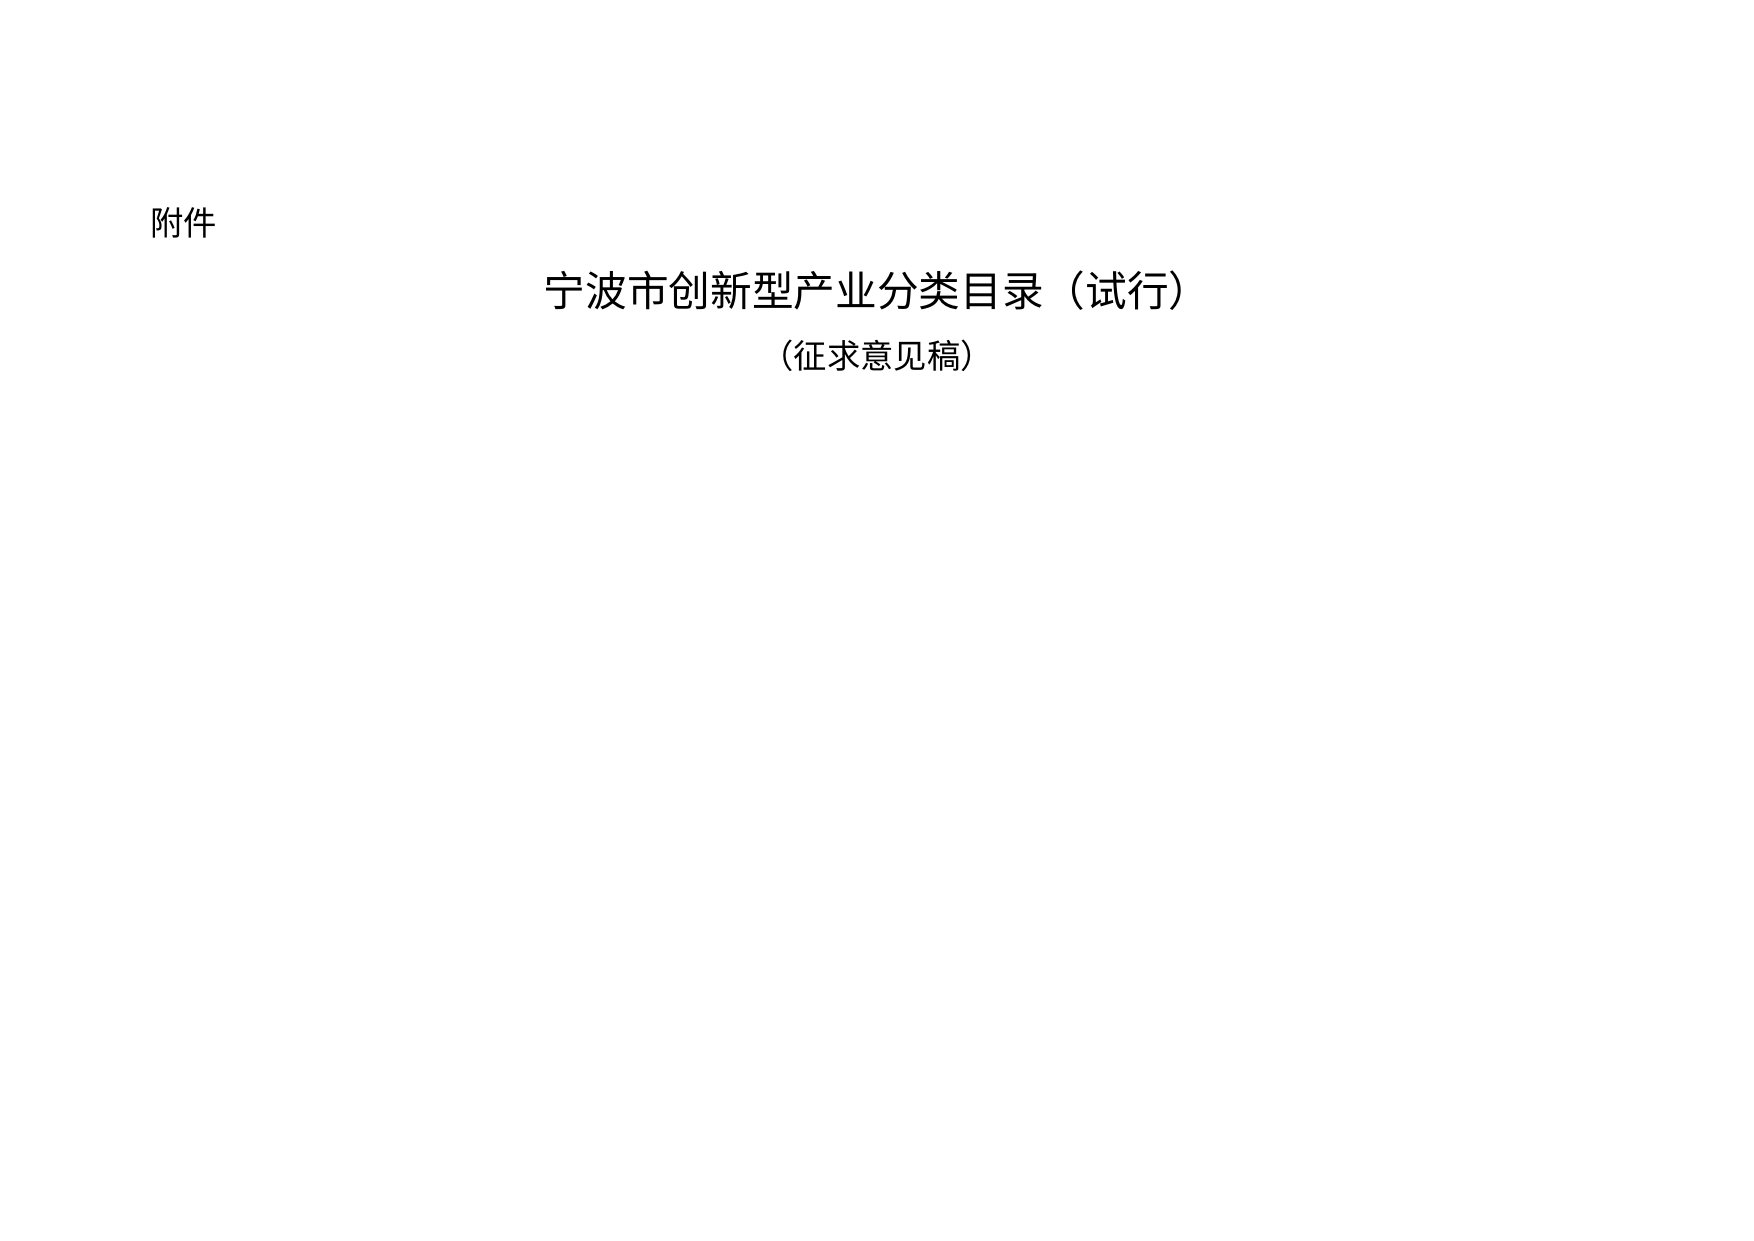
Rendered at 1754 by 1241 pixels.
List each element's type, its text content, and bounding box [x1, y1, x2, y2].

text 附件 [150, 188, 1604, 254]
text 宁波市创新型产业分类目录（试行） [150, 254, 1604, 321]
text （征求意见稿） [150, 321, 1604, 387]
